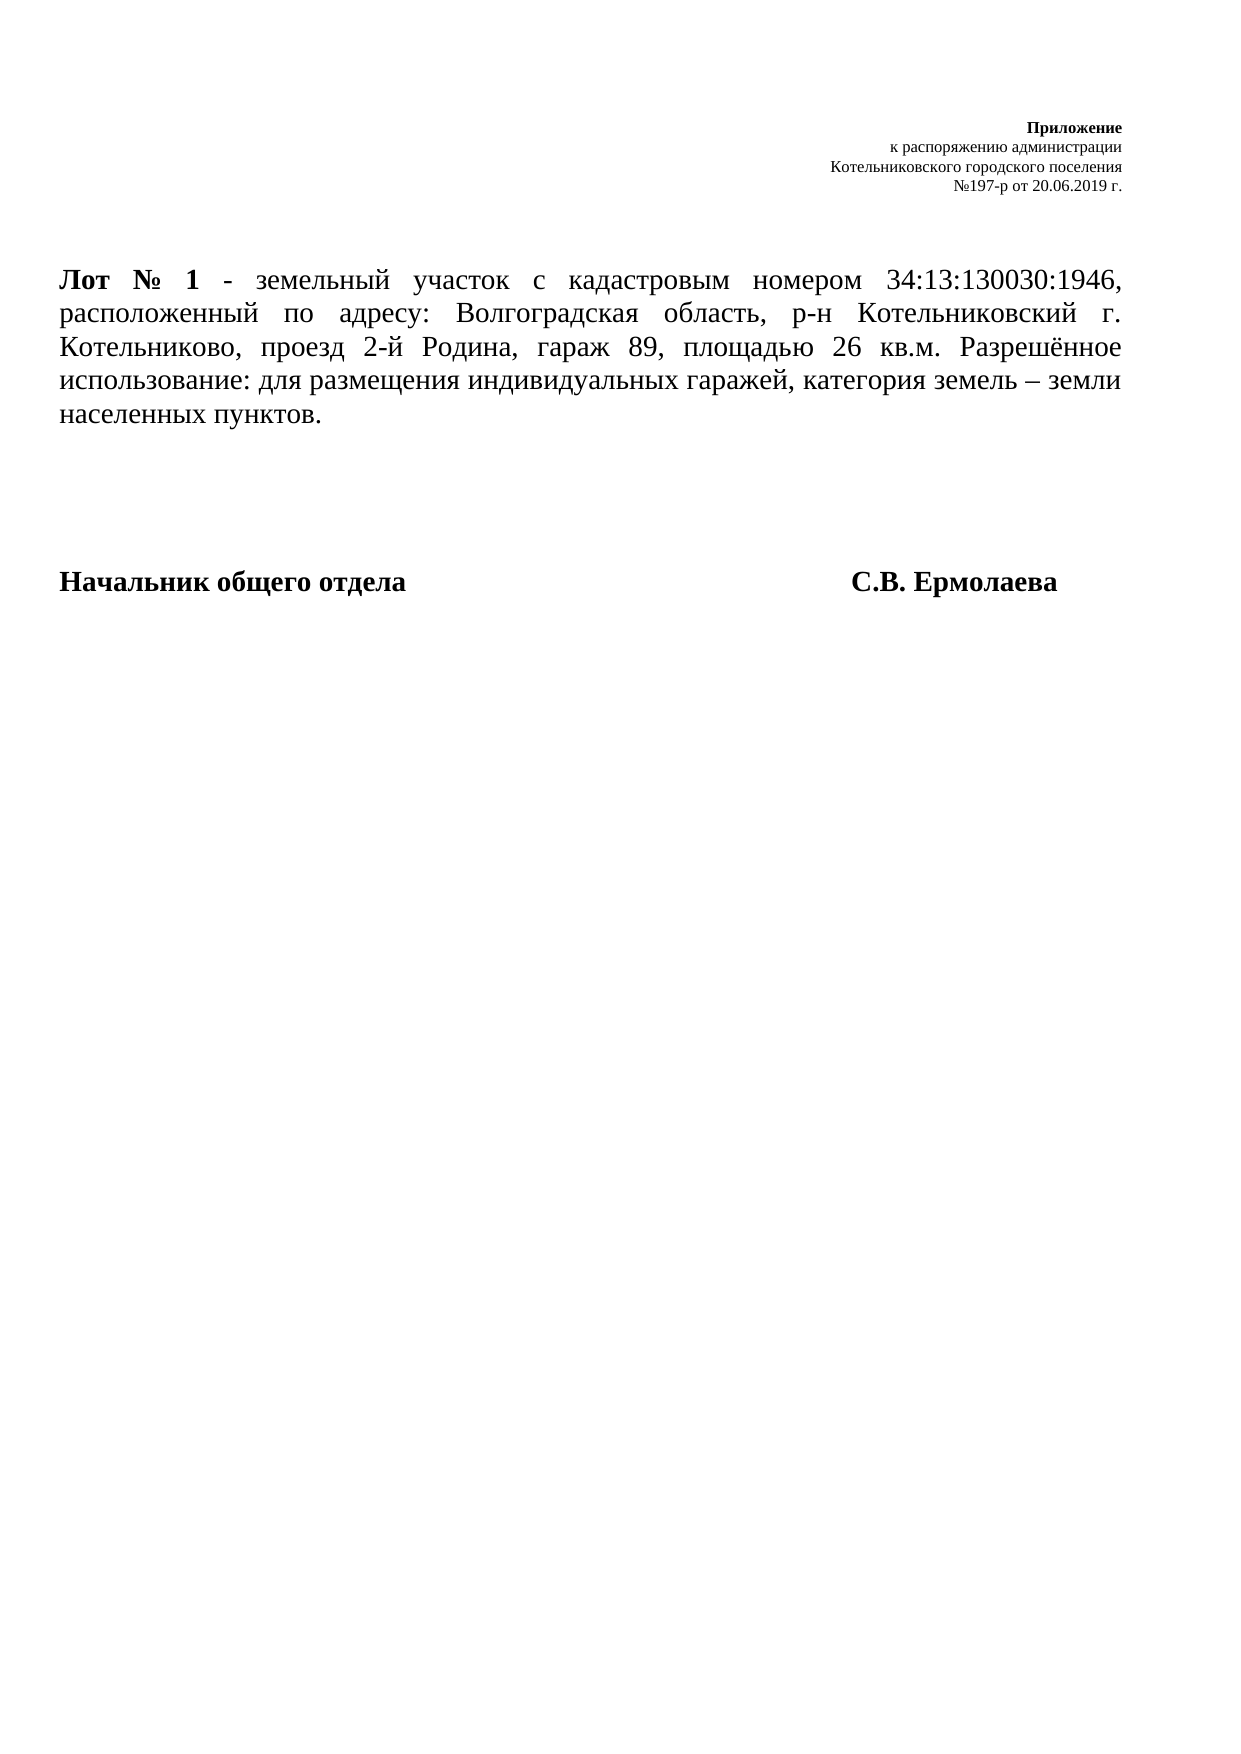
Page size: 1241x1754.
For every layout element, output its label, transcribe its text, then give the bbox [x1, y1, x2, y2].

text Приложение [59, 118, 1122, 137]
text Лот № 1 - земельный участок с кадастровым номером 34:13:130030:1946, расположенный по адресу: Волгоградская область, р-н Котельниковский г. Котельниково, проезд 2-й Родина, гараж 89, площадью 26 кв.м. Разрешённое использование: для размещения индивидуальных гаражей, категория земель – земли населенных пунктов. [59, 262, 1122, 429]
text к распоряжению администрации [59, 137, 1122, 156]
text Начальник общего отдела С.В. Ермолаева [59, 564, 1122, 597]
text Котельниковского городского поселения [59, 156, 1122, 176]
text №197-р от 20.06.2019 г. [59, 176, 1122, 195]
